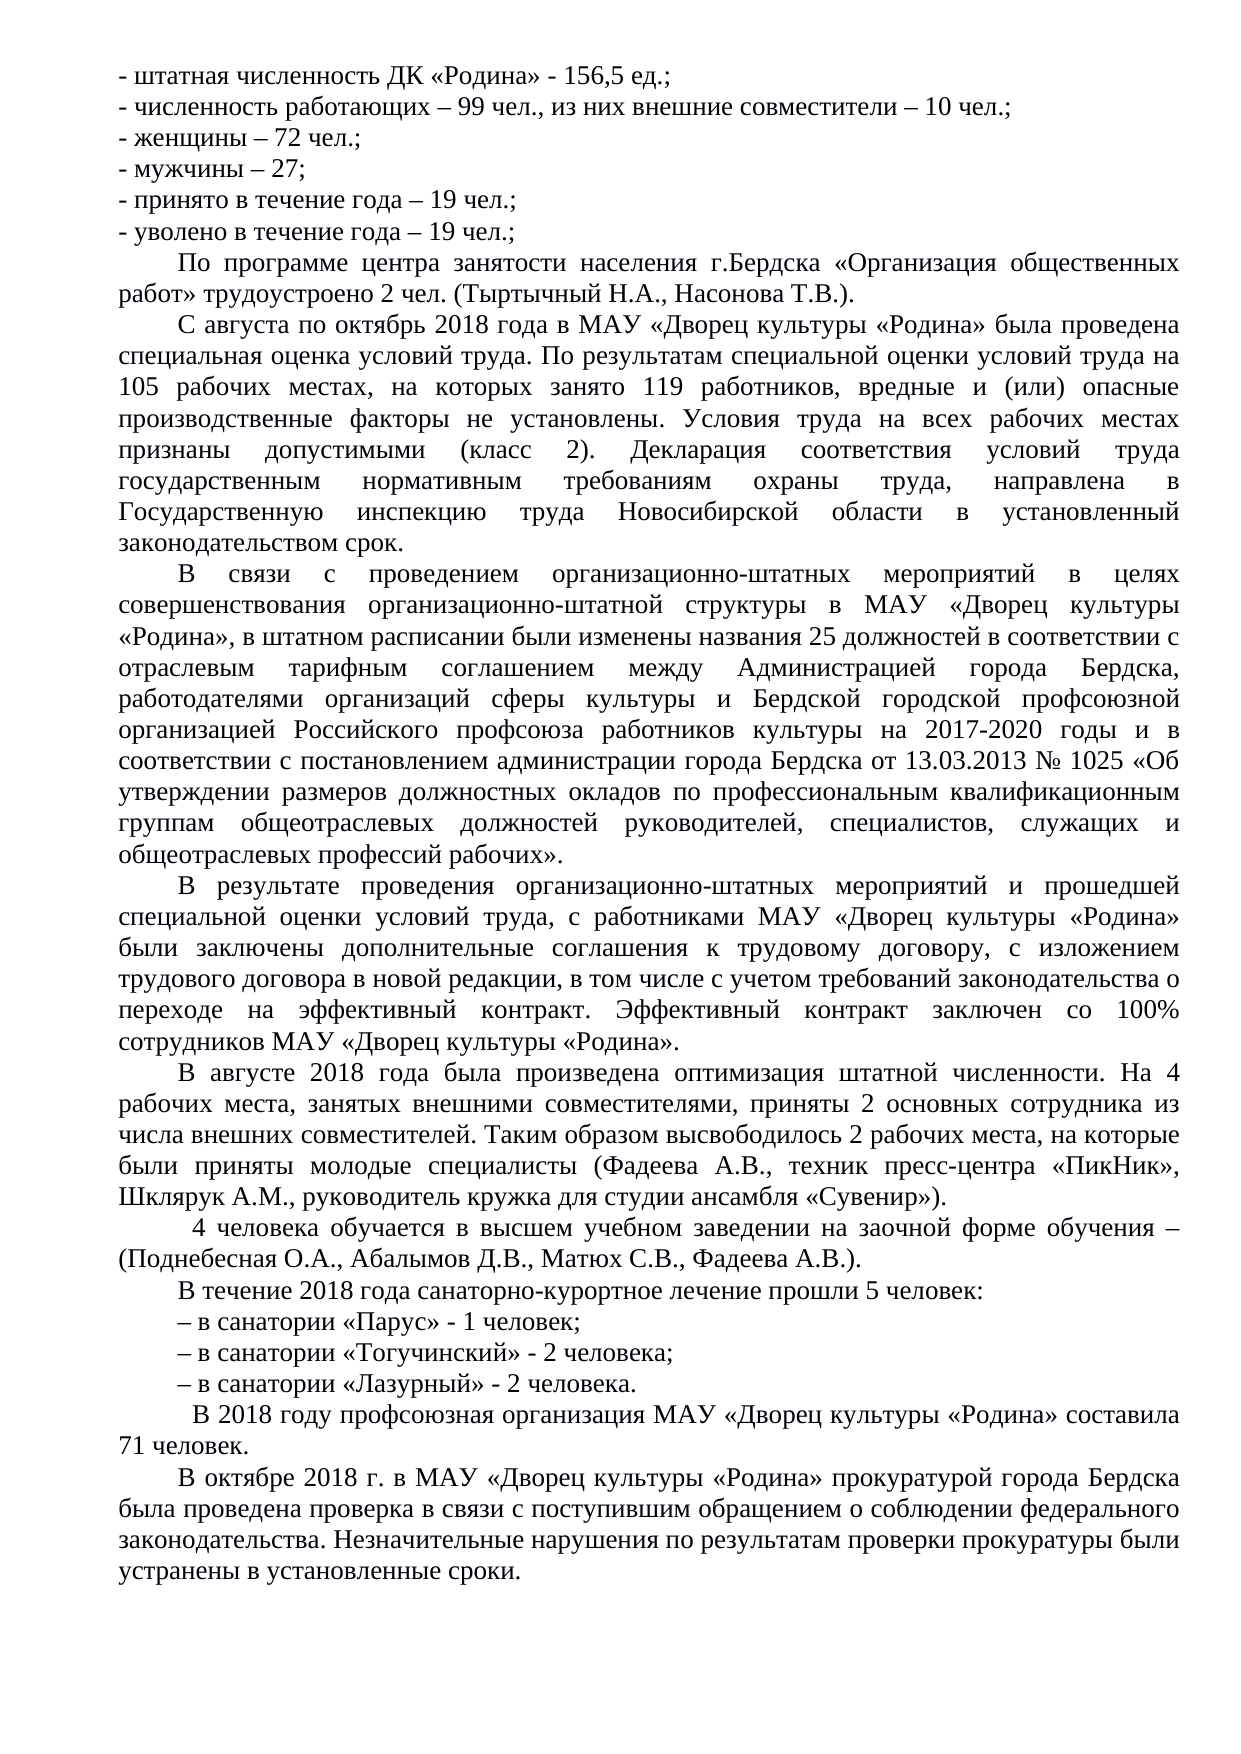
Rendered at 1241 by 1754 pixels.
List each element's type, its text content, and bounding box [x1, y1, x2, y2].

text В связи с проведением организационно-штатных мероприятий в целях совершенствования организационно-штатной структуры в МАУ «Дворец культуры «Родина», в штатном расписании были изменены названия 25 должностей в соответствии с отраслевым тарифным соглашением между Администрацией города Бердска, работодателями организаций сферы культуры и Бердской городской профсоюзной организацией Российского профсоюза работников культуры на 2017-2020 годы и в соответствии с постановлением администрации города Бердска от 13.03.2013 № 1025 «Об утверждении размеров должностных окладов по профессиональным квалификационным группам общеотраслевых должностей руководителей, специалистов, служащих и общеотраслевых профессий рабочих». [118, 557, 1181, 869]
text - уволено в течение года – 19 чел.; [118, 215, 1181, 246]
text – в санатории «Лазурный» - 2 человека. [118, 1367, 1181, 1398]
text По программе центра занятости населения г.Бердска «Организация общественных работ» трудоустроено 2 чел. (Тыртычный Н.А., Насонова Т.В.). [118, 246, 1181, 308]
text - женщины – 72 чел.; [118, 121, 1181, 152]
text В течение 2018 года санаторно-курортное лечение прошли 5 человек: [118, 1274, 1181, 1305]
text В августе 2018 года была произведена оптимизация штатной численности. На 4 рабочих места, занятых внешними совместителями, приняты 2 основных сотрудника из числа внешних совместителей. Таким образом высвободилось 2 рабочих места, на которые были приняты молодые специалисты (Фадеева А.В., техник пресс-центра «ПикНик», Шклярук А.М., руководитель кружка для студии ансамбля «Сувенир»). [118, 1056, 1181, 1211]
text – в санатории «Тогучинский» - 2 человека; [118, 1336, 1181, 1367]
text В 2018 году профсоюзная организация МАУ «Дворец культуры «Родина» составила 71 человек. [118, 1398, 1181, 1461]
text 4 человека обучается в высшем учебном заведении на заочной форме обучения – (Поднебесная О.А., Абалымов Д.В., Матюх С.В., Фадеева А.В.). [118, 1211, 1181, 1274]
text - принято в течение года – 19 чел.; [118, 184, 1181, 215]
text С августа по октябрь 2018 года в МАУ «Дворец культуры «Родина» была проведена специальная оценка условий труда. По результатам специальной оценки условий труда на 105 рабочих местах, на которых занято 119 работников, вредные и (или) опасные производственные факторы не установлены. Условия труда на всех рабочих местах признаны допустимыми (класс 2). Декларация соответствия условий труда государственным нормативным требованиям охраны труда, направлена в Государственную инспекцию труда Новосибирской области в установленный законодательством срок. [118, 308, 1181, 557]
text - численность работающих – 99 чел., из них внешние совместители – 10 чел.; [118, 90, 1181, 121]
text – в санатории «Парус» - 1 человек; [118, 1305, 1181, 1336]
text В результате проведения организационно-штатных мероприятий и прошедшей специальной оценки условий труда, с работниками МАУ «Дворец культуры «Родина» были заключены дополнительные соглашения к трудовому договору, с изложением трудового договора в новой редакции, в том числе с учетом требований законодательства о переходе на эффективный контракт. Эффективный контракт заключен со 100% сотрудников МАУ «Дворец культуры «Родина». [118, 869, 1181, 1056]
text В октябре 2018 г. в МАУ «Дворец культуры «Родина» прокуратурой города Бердска была проведена проверка в связи с поступившим обращением о соблюдении федерального законодательства. Незначительные нарушения по результатам проверки прокуратуры были устранены в установленные сроки. [118, 1461, 1181, 1585]
text - штатная численность ДК «Родина» - 156,5 ед.; [118, 59, 1181, 90]
text - мужчины – 27; [118, 152, 1181, 184]
